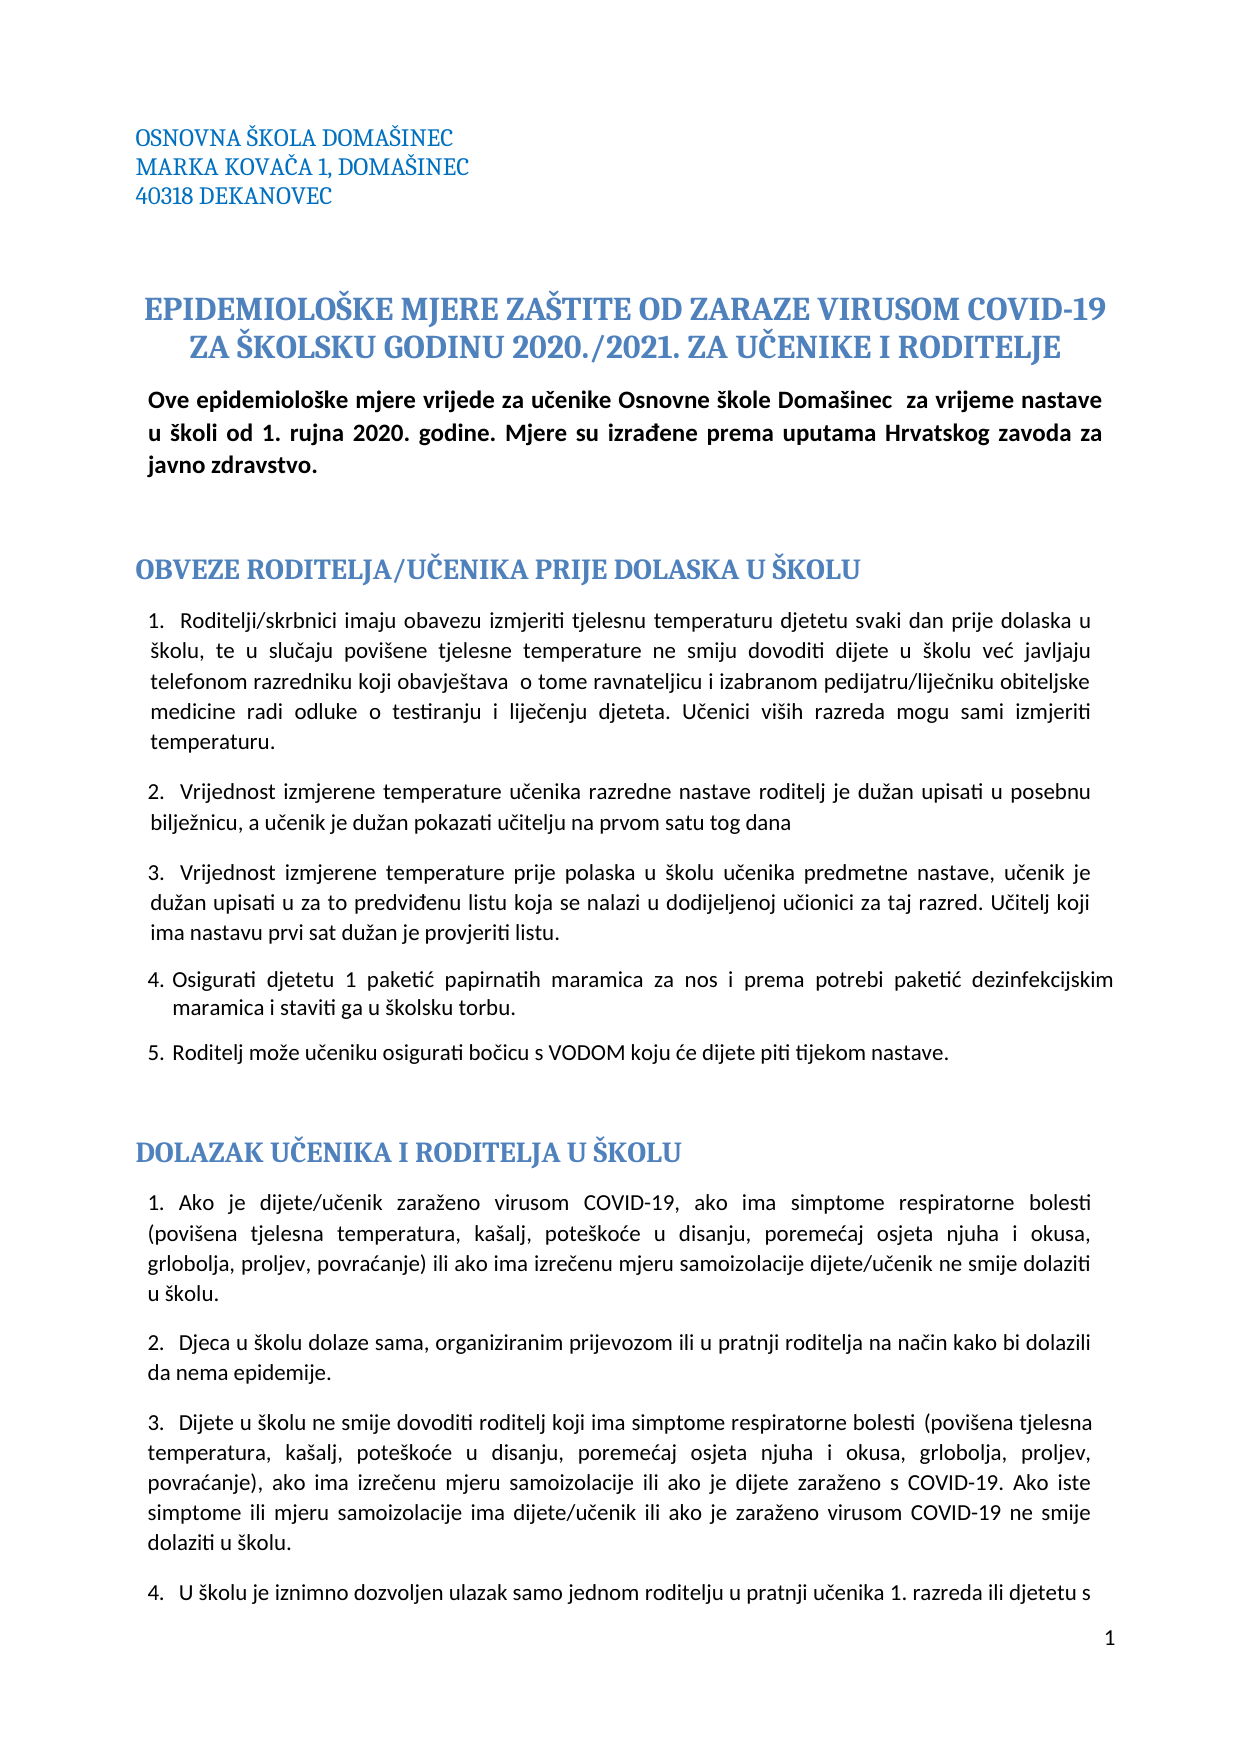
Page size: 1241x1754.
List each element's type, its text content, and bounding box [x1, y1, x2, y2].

subtitle DOLAZAK UČENIKA I RODITELJA U ŠKOLU [135, 1136, 1115, 1169]
subtitle OBVEZE RODITELJA/UČENIKA PRIJE DOLASKA U ŠKOLU [135, 553, 1115, 587]
text MARKA KOVAČA 1, DOMAŠINEC [135, 153, 1115, 182]
list Dijete u školu ne smije dovoditi roditelj koji ima simptome respiratorne bolesti (povišena tjelesna temperatura, kašalj, poteškoće u disanju, poremećaj osjeta njuha i okusa, grlobolja, proljev, povraćanje), ako ima izrečenu mjeru samoizolacije ili ako je dijete zaraženo s COVID-19. Ako iste simptome ili mjeru samoizolacije ima dijete/učenik ili ako je zaraženo virusom COVID-19 ne smije dolaziti u školu. [147, 1408, 1093, 1557]
subtitle OSNOVNA ŠKOLA DOMAŠINEC [135, 124, 1115, 153]
list Roditelj može učeniku osigurati bočicu s VODOM koju će dijete piti tijekom nastave. [147, 1038, 1115, 1066]
list Ako je dijete/učenik zaraženo virusom COVID-19, ako ima simptome respiratorne bolesti (povišena tjelesna temperatura, kašalj, poteškoće u disanju, poremećaj osjeta njuha i okusa, grlobolja, proljev, povraćanje) ili ako ima izrečenu mjeru samoizolacije dijete/učenik ne smije dolaziti u školu. [147, 1188, 1093, 1307]
subtitle Ove epidemiološke mjere vrijede za učenike Osnovne škole Domašinec za vrijeme nastave u školi od 1. rujna 2020. godine. Mjere su izrađene prema uputama Hrvatskog zavoda za javno zdravstvo. [148, 384, 1104, 480]
text 40318 DEKANOVEC [135, 182, 1115, 211]
list Vrijednost izmjerene temperature prije polaska u školu učenika predmetne nastave, učenik je dužan upisati u za to predviđenu listu koja se nalazi u dodijeljenoj učionici za taj razred. Učitelj koji ima nastavu prvi sat dužan je provjeriti listu. [147, 858, 1092, 946]
list Osigurati djetetu 1 paketić papirnatih maramica za nos i prema potrebi paketić dezinfekcijskim maramica i staviti ga u školsku torbu. [147, 965, 1115, 1021]
list Djeca u školu dolaze sama, organiziranim prijevozom ili u pratnji roditelja na način kako bi dolazili da nema epidemije. [147, 1328, 1093, 1387]
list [147, 1578, 1093, 1606]
list Vrijednost izmjerene temperature učenika razredne nastave roditelj je dužan upisati u posebnu bilježnicu, a učenik je dužan pokazati učitelju na prvom satu tog dana [147, 777, 1092, 836]
list Roditelji/skrbnici imaju obavezu izmjeriti tjelesnu temperaturu djetetu svaki dan prije dolaska u školu, te u slučaju povišene tjelesne temperature ne smiju dovoditi dijete u školu već javljaju telefonom razredniku koji obavještava o tome ravnateljicu i izabranom pedijatru/liječniku obiteljske medicine radi odluke o testiranju i liječenju djeteta. Učenici viših razreda mogu sami izmjeriti temperaturu. [147, 606, 1092, 755]
subtitle EPIDEMIOLOŠKE MJERE ZAŠTITE OD ZARAZE VIRUSOM COVID-19 ZA ŠKOLSKU GODINU 2020./2021. ZA UČENIKE I RODITELJE [135, 291, 1115, 367]
